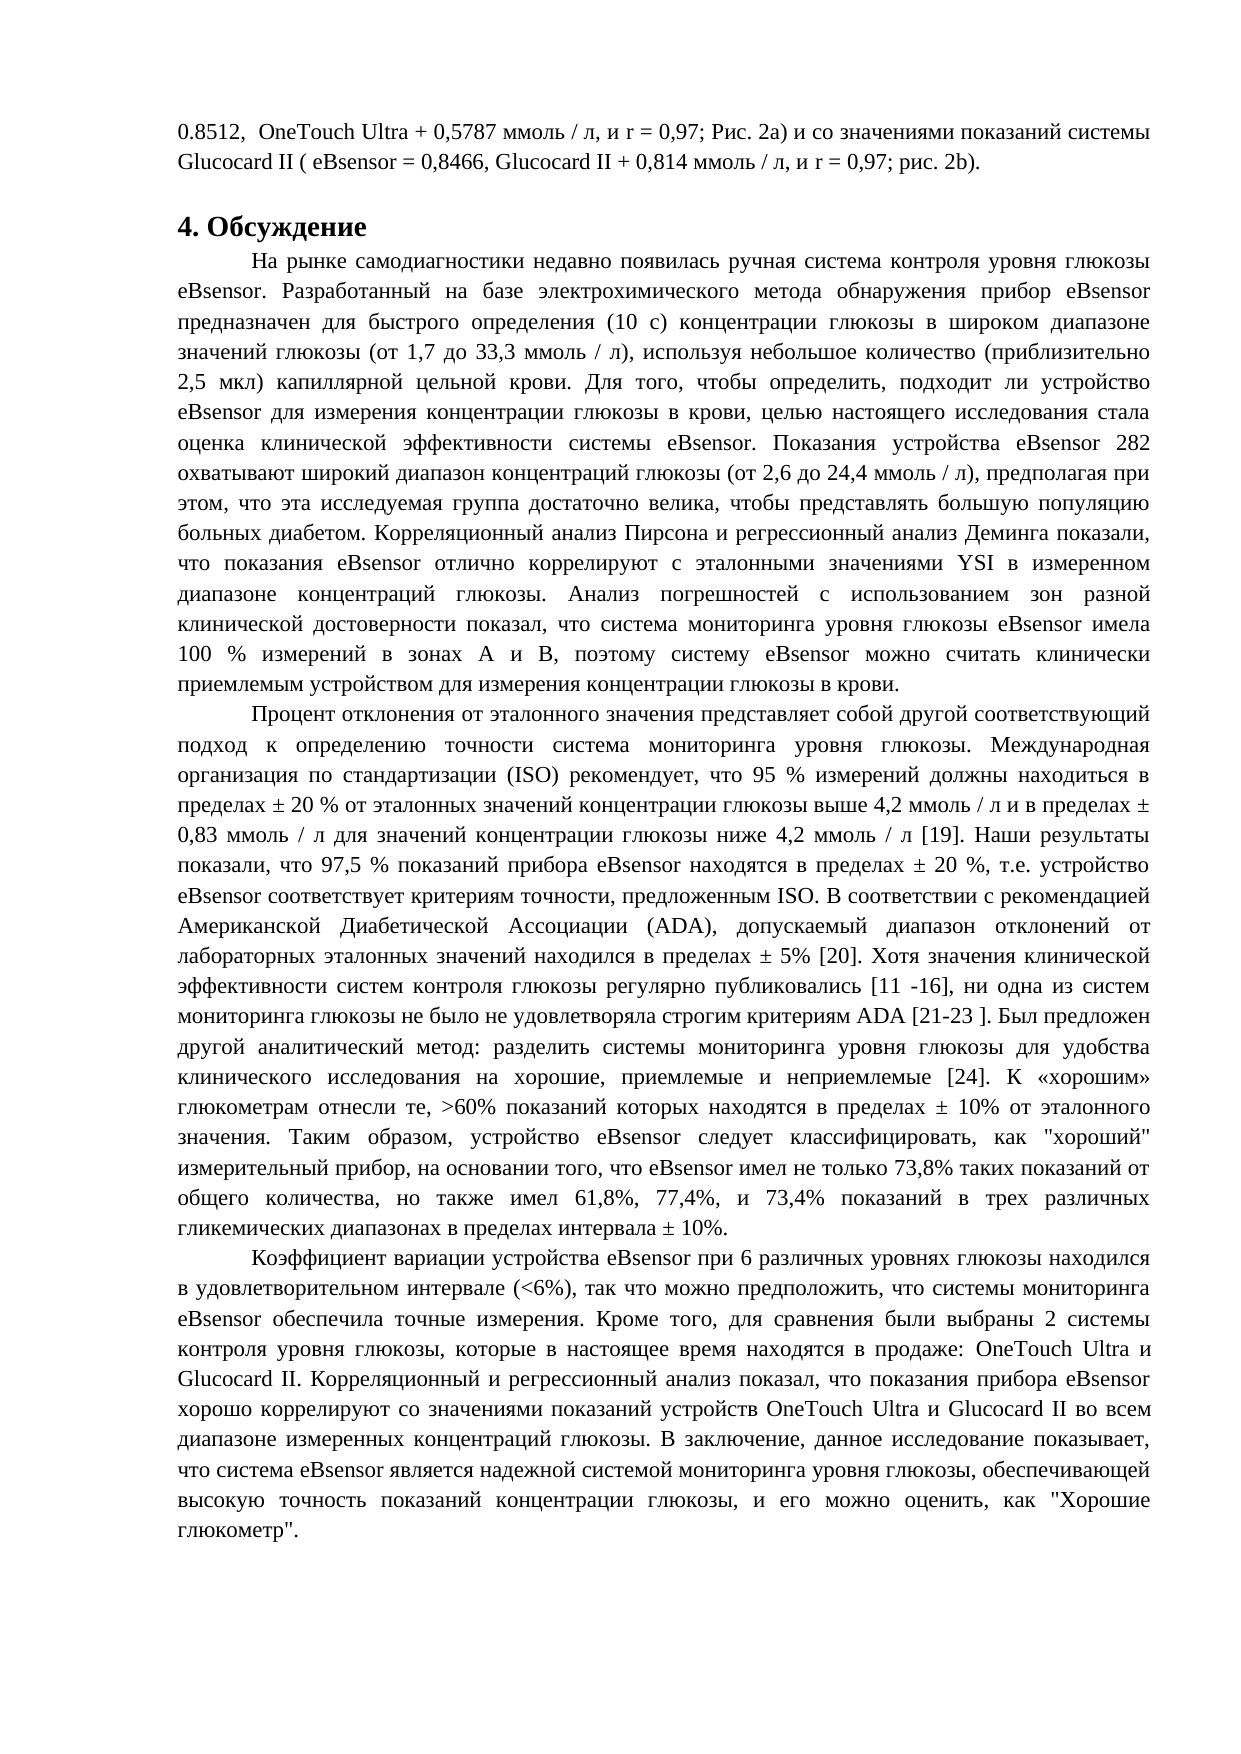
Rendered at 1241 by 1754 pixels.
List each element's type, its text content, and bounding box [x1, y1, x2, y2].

text Коэффициент вариации устройства eBsensor при 6 различных уровнях глюкозы находился в удовлетворительном интервале (<6%), так что можно предположить, что системы мониторинга eBsensor обеспечила точные измерения. Кроме того, для сравнения были выбраны 2 системы контроля уровня глюкозы, которые в настоящее время находятся в продаже: OneTouch Ultra и Glucocard II. Корреляционный и регрессионный анализ показал, что показания прибора eBsensor хорошо коррелируют со значениями показаний устройств OneTouch Ultra и Glucocard II во всем диапазоне измеренных концентраций глюкозы. В заключение, данное исследование показывает, что система eBsensor является надежной системой мониторинга уровня глюкозы, обеспечивающей высокую точность показаний концентрации глюкозы, и его можно оценить, как "Хорошие глюкометр". [177, 1244, 1152, 1542]
text Процент отклонения от эталонного значения представляет собой другой соответствующий подход к определению точности система мониторинга уровня глюкозы. Международная организация по стандартизации (ISO) рекомендует, что 95 % измерений должны находиться в пределах ± 20 % от эталонных значений концентрации глюкозы выше 4,2 ммоль / л и в пределах ± 0,83 ммоль / л для значений концентрации глюкозы ниже 4,2 ммоль / л [19]. Наши результаты показали, что 97,5 % показаний прибора eBsensor находятся в пределах ± 20 %, т.е. устройство eBsensor соответствует критериям точности, предложенным ISO. В соответствии с рекомендацией Американской Диабетической Ассоциации (ADA), допускаемый диапазон отклонений от лабораторных эталонных значений находился в пределах ± 5% [20]. Хотя значения клинической эффективности систем контроля глюкозы регулярно публиковались [11 -16], ни одна из систем мониторинга глюкозы не было не удовлетворяла строгим критериям ADA [21-23 ]. Был предложен другой аналитический метод: разделить системы мониторинга уровня глюкозы для удобства клинического исследования на хорошие, приемлемые и неприемлемые [24]. К «хорошим» глюкометрам отнесли те, >60% показаний которых находятся в пределах ± 10% от эталонного значения. Таким образом, устройство eBsensor следует классифицировать, как "хороший" измерительный прибор, на основании того, что eBsensor имел не только 73,8% таких показаний от общего количества, но также имел 61,8%, 77,4%, и 73,4% показаний в трех различных гликемических диапазонах в пределах интервала ± 10%. [177, 700, 1152, 1240]
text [177, 118, 1152, 175]
text На рынке самодиагностики недавно появилась ручная система контроля уровня глюкозы eBsensor. Разработанный на базе электрохимического метода обнаружения прибор eBsensor предназначен для быстрого определения (10 с) концентрации глюкозы в широком диапазоне значений глюкозы (от 1,7 до 33,3 ммоль / л), используя небольшое количество (приблизительно 2,5 мкл) капиллярной цельной крови. Для того, чтобы определить, подходит ли устройство eBsensor для измерения концентрации глюкозы в крови, целью настоящего исследования стала оценка клинической эффективности системы eBsensor. Показания устройства eBsensor 282 охватывают широкий диапазон концентраций глюкозы (от 2,6 до 24,4 ммоль / л), предполагая при этом, что эта исследуемая группа достаточно велика, чтобы представлять большую популяцию больных диабетом. Корреляционный анализ Пирсона и регрессионный анализ Деминга показали, что показания eBsensor отлично коррелируют с эталонными значениями YSI в измеренном диапазоне концентраций глюкозы. Анализ погрешностей с использованием зон разной клинической достоверности показал, что система мониторинга уровня глюкозы eBsensor имела 100 % измерений в зонах А и В, поэтому систему eBsensor можно считать клинически приемлемым устройством для измерения концентрации глюкозы в крови. [177, 247, 1152, 697]
text 4. Обсуждение [177, 209, 1152, 242]
